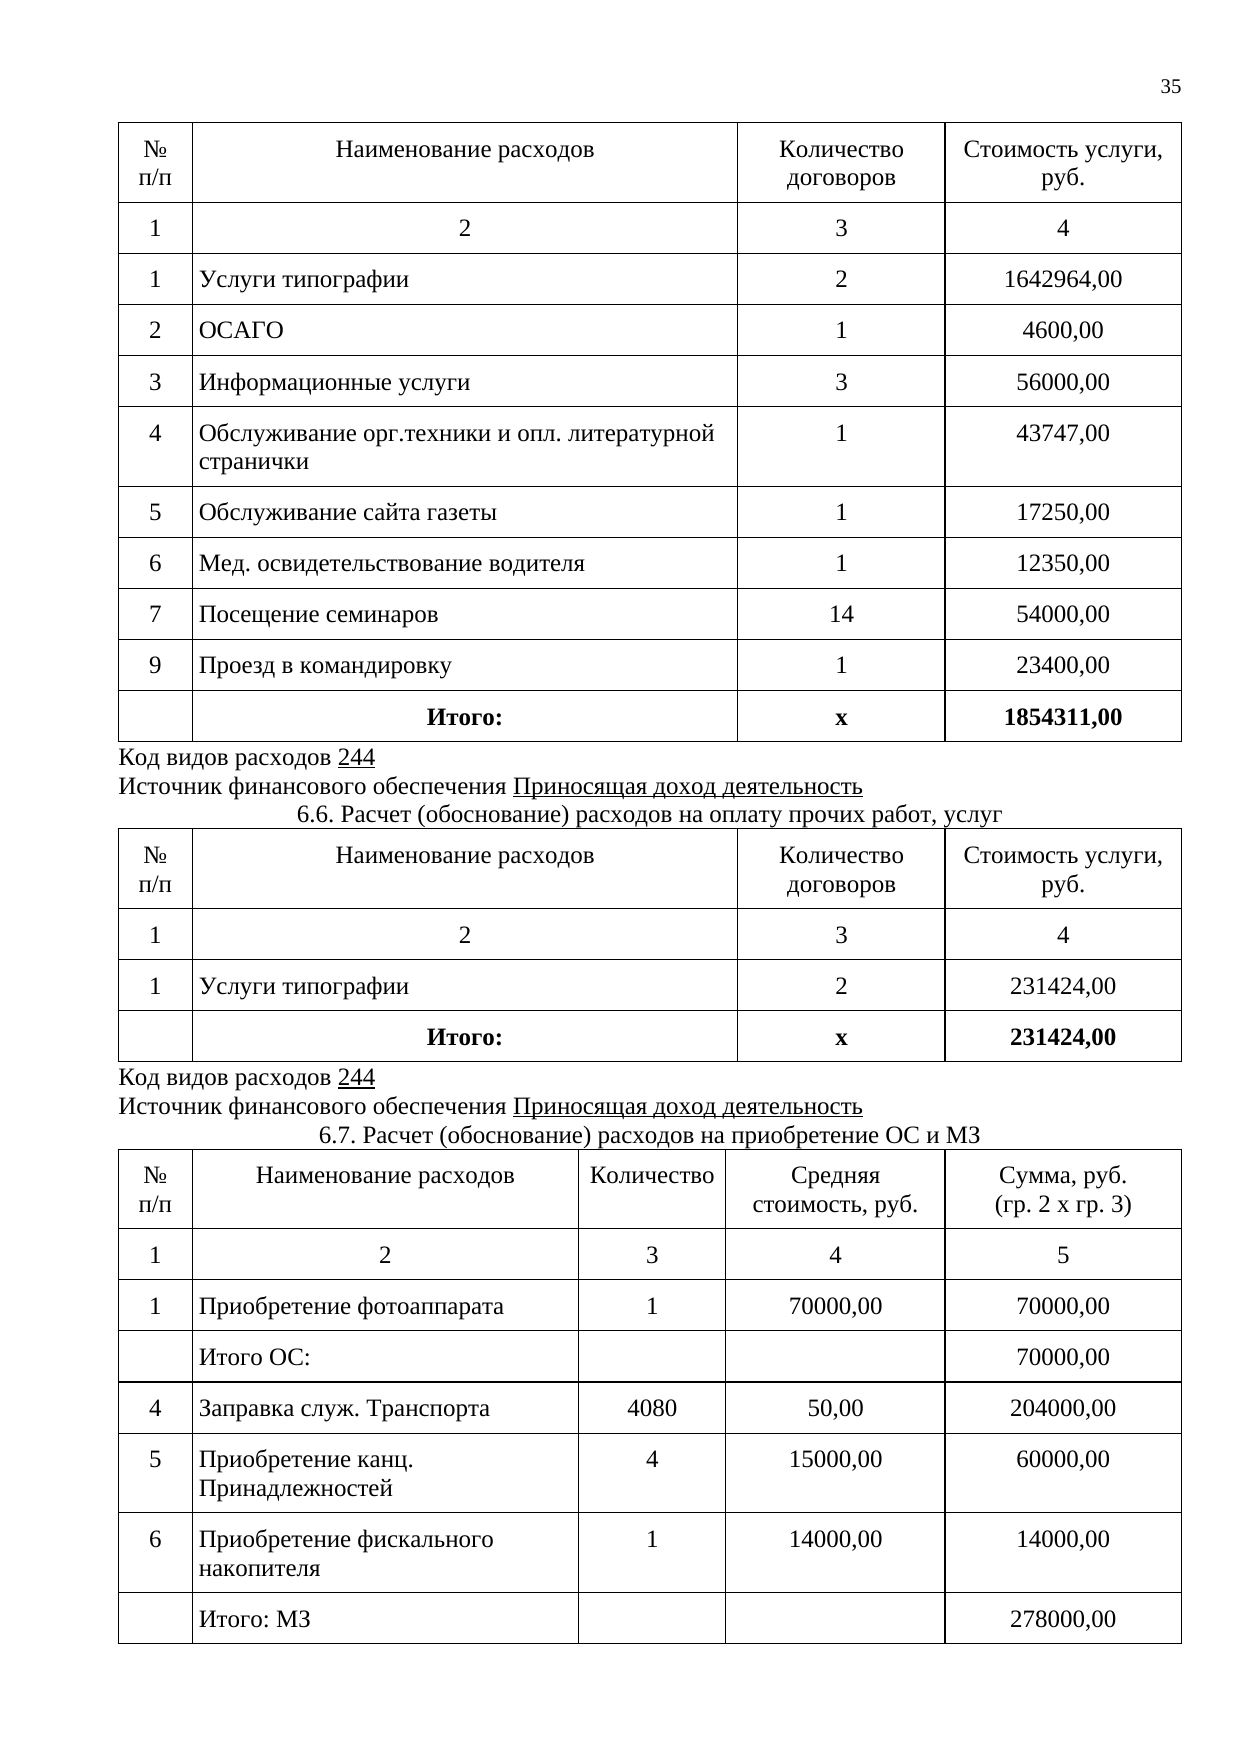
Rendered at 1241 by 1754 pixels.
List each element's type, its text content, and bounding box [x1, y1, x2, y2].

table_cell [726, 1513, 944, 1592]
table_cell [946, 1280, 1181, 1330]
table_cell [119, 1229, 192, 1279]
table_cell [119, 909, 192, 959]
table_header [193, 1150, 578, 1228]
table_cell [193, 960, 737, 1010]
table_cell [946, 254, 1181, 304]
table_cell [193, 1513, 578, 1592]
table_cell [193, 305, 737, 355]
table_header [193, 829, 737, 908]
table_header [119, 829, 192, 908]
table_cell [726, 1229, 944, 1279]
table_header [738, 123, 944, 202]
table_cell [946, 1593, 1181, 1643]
text Источник финансового обеспечения Приносящая доход деятельность [118, 771, 1181, 799]
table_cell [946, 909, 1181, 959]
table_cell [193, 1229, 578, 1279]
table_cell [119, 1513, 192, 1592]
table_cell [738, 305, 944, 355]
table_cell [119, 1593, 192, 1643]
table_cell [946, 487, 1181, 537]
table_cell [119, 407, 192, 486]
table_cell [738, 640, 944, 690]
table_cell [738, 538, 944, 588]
text Код видов расходов 244 [118, 1062, 1181, 1091]
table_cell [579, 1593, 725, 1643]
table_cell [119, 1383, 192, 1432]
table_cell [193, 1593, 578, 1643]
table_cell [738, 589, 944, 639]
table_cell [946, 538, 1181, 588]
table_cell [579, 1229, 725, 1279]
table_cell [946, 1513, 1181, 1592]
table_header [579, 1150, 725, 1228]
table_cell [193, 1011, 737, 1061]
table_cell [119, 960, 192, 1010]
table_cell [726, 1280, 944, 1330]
text 6.6. Расчет (обоснование) расходов на оплату прочих работ, услуг [118, 799, 1181, 828]
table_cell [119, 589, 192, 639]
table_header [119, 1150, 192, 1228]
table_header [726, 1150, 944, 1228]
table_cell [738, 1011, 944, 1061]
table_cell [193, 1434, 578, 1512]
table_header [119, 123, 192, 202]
text 6.7. Расчет (обоснование) расходов на приобретение ОС и МЗ [118, 1120, 1181, 1148]
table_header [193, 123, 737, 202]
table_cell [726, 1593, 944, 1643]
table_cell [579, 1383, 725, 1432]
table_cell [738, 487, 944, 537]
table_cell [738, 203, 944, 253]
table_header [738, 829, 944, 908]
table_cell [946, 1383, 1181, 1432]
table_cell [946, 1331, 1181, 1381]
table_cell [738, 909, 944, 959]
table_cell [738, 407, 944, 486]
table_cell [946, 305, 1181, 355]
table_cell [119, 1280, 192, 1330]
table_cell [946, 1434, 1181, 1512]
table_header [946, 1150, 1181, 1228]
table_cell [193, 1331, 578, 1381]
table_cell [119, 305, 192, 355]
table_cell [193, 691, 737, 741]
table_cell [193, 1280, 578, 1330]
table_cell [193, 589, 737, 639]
text Источник финансового обеспечения Приносящая доход деятельность [118, 1091, 1181, 1120]
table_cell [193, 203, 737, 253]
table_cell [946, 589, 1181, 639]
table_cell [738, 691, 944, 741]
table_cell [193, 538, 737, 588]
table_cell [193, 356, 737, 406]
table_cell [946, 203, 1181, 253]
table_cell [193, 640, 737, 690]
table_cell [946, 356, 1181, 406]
text Код видов расходов 244 [118, 742, 1181, 771]
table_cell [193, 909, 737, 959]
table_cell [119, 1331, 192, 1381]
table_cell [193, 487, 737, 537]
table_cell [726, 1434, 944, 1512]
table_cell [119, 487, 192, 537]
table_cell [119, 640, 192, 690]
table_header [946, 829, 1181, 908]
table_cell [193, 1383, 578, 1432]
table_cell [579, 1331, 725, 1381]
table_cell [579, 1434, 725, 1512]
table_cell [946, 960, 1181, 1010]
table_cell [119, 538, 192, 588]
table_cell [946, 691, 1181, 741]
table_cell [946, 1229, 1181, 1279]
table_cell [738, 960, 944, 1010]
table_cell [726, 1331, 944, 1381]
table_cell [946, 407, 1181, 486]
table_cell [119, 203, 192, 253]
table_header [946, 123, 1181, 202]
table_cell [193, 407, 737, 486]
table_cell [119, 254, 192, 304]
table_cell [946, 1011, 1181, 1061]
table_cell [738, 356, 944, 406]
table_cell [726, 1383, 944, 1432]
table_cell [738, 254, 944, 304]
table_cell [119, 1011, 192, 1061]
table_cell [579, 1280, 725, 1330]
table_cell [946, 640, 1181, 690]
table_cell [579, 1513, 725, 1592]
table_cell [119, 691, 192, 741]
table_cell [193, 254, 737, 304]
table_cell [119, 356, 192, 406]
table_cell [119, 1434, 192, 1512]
